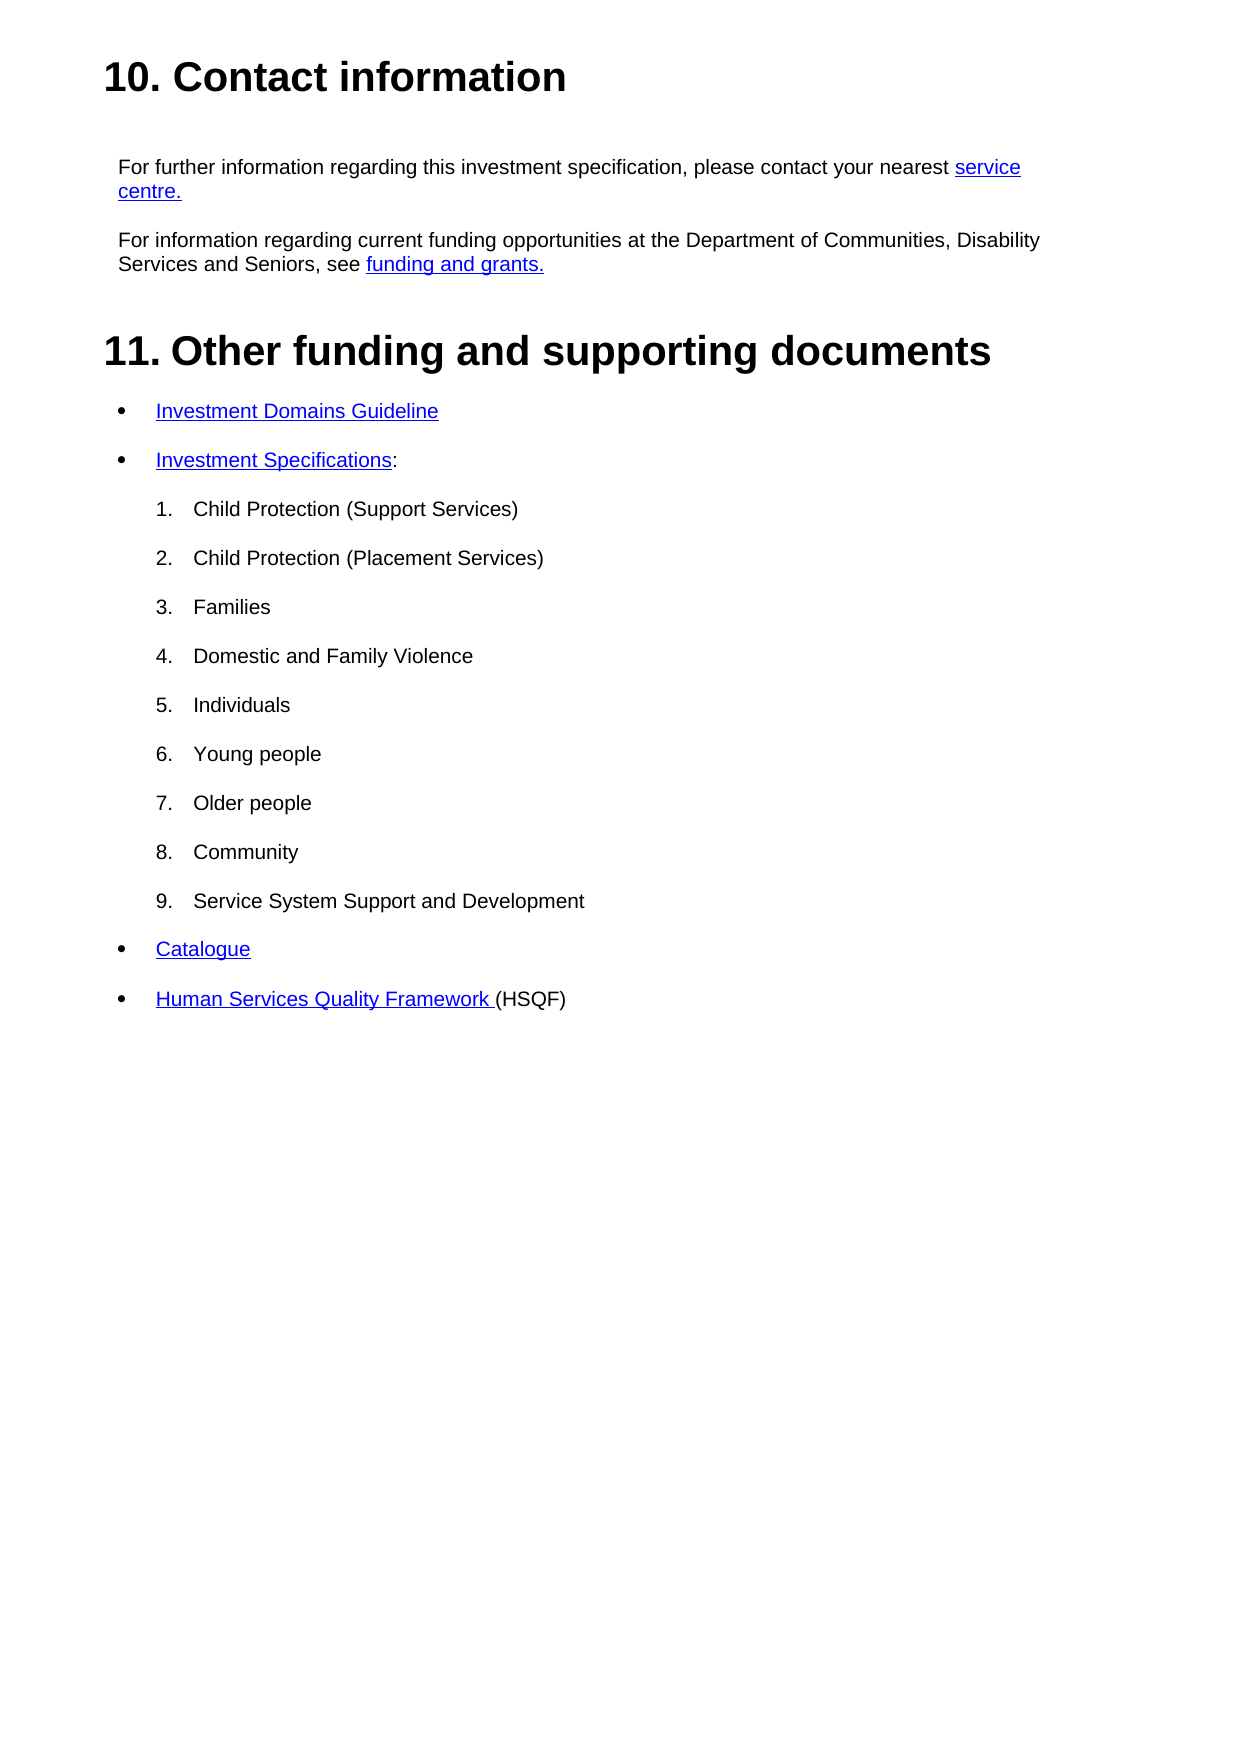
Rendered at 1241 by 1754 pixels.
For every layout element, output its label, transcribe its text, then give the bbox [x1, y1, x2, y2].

list Human Services Quality Framework (HSQF) [118, 986, 1065, 1010]
list Families [156, 595, 1065, 619]
list Community [156, 839, 1065, 863]
text For information regarding current funding opportunities at the Department of Communities, Disability Services and Seniors, see funding and grants. [118, 228, 1065, 276]
list Young people [156, 742, 1065, 766]
list Investment Domains Guideline [118, 399, 1065, 423]
subtitle Contact information [103, 52, 1065, 100]
list Individuals [156, 693, 1065, 717]
list Catalogue [118, 937, 1065, 961]
list Child Protection (Support Services) [156, 497, 1065, 521]
list Service System Support and Development [156, 888, 1065, 912]
subtitle Other funding and supporting documents [103, 326, 1065, 374]
list Older people [156, 791, 1065, 814]
list Investment Specifications: [118, 448, 1065, 472]
text For further information regarding this investment specification, please contact your nearest service centre. [118, 155, 1065, 203]
list Child Protection (Placement Services) [156, 546, 1065, 570]
list Domestic and Family Violence [156, 644, 1065, 668]
